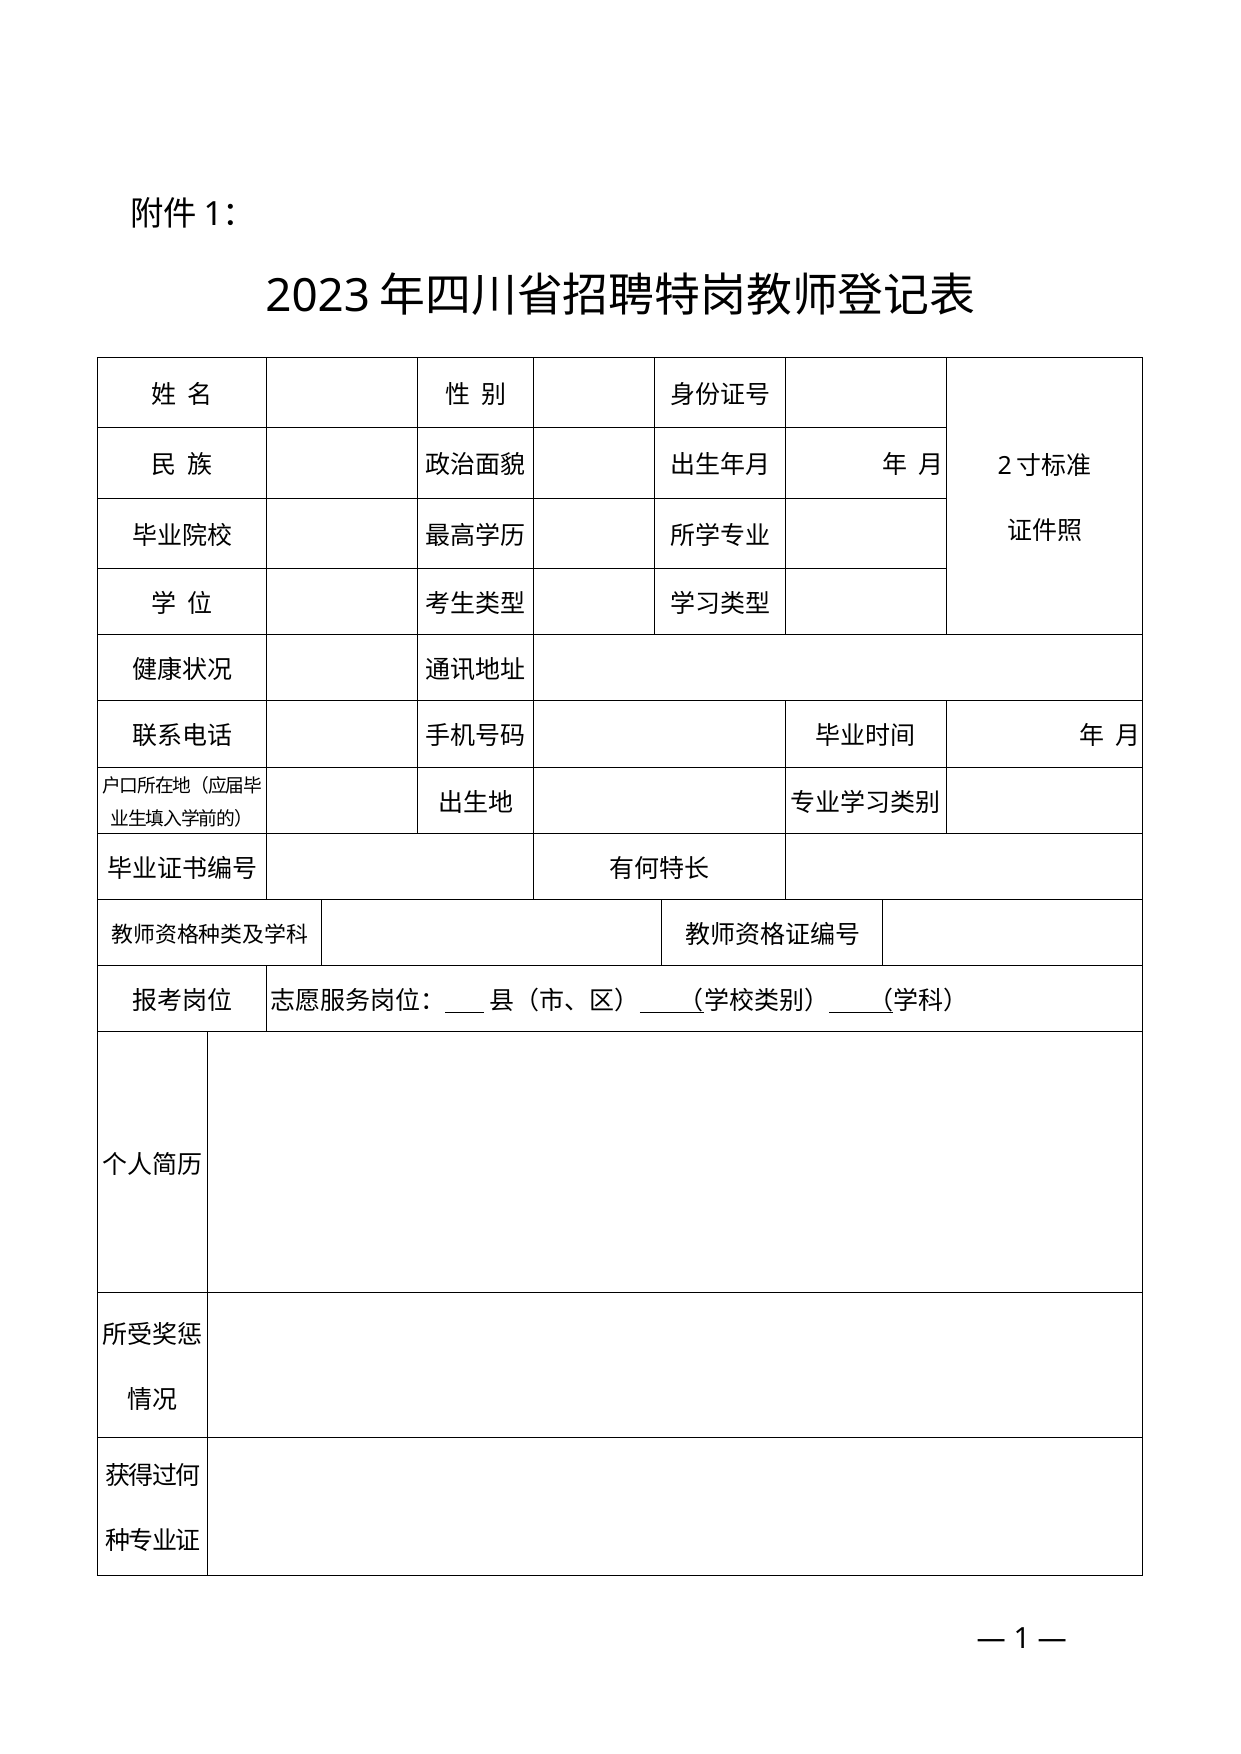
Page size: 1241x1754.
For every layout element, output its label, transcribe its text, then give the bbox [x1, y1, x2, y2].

table_cell 获得过何种专业证书 [98, 1438, 207, 1575]
table_cell [534, 428, 654, 498]
table_cell [208, 1293, 1142, 1437]
table_header 身份证号 [655, 358, 785, 427]
table_header [786, 358, 946, 427]
table_cell 学 位 [98, 569, 266, 634]
table_cell [883, 900, 1142, 965]
table_cell 考生类型 [418, 569, 533, 634]
table_cell 政治面貌 [418, 428, 533, 498]
table_cell 毕业时间 [786, 701, 946, 767]
table_cell 手机号码 [418, 701, 533, 767]
table_cell 年 月 [947, 701, 1142, 767]
table_cell 毕业证书编号 [98, 834, 266, 899]
table_cell 志愿服务岗位： 县（市、区） （学校类别） （学科） [267, 966, 1142, 1031]
table_cell 年 月 [786, 428, 946, 498]
table_cell 个人简历 [98, 1032, 207, 1292]
table_cell [267, 499, 417, 568]
table_header [534, 358, 654, 427]
table_cell [534, 635, 1142, 700]
table_cell [534, 701, 785, 767]
table_cell 健康状况 [98, 635, 266, 700]
table_cell 学习类型 [655, 569, 785, 634]
table_cell [947, 768, 1142, 833]
table_cell 有何特长 [534, 834, 785, 899]
text 附件1： [130, 178, 1110, 243]
table_cell [534, 569, 654, 634]
table_cell [322, 900, 661, 965]
table_header 2寸标准 证件照 [947, 358, 1142, 634]
table_cell [786, 499, 946, 568]
table_header [267, 358, 417, 427]
table_cell 联系电话 [98, 701, 266, 767]
table_cell 专业学习类别 [786, 768, 946, 833]
table_cell [534, 499, 654, 568]
table_cell 教师资格证编号 [662, 900, 882, 965]
table_cell [267, 635, 417, 700]
table_cell 教师资格种类及学科 [98, 900, 321, 965]
table_cell [267, 428, 417, 498]
table_cell 最高学历 [418, 499, 533, 568]
table_cell [267, 569, 417, 634]
table_cell [786, 569, 946, 634]
table_cell 户口所在地（应届毕业生填入学前的） [98, 768, 266, 833]
table_cell [786, 834, 1142, 899]
table_cell 出生年月 [655, 428, 785, 498]
table_cell [208, 1032, 1142, 1292]
table_cell 毕业院校 [98, 499, 266, 568]
table_cell [267, 701, 417, 767]
table_cell [208, 1438, 1142, 1575]
text 2023年四川省招聘特岗教师登记表 [130, 243, 1110, 341]
table_cell [267, 834, 533, 899]
table_cell 出生地 [418, 768, 533, 833]
table_cell 所学专业 [655, 499, 785, 568]
table_header 性 别 [418, 358, 533, 427]
table_cell 民 族 [98, 428, 266, 498]
table_cell 报考岗位 [98, 966, 266, 1031]
table_cell 通讯地址 [418, 635, 533, 700]
table_cell [267, 768, 417, 833]
table_cell 所受奖惩情况 [98, 1293, 207, 1437]
table_cell [534, 768, 785, 833]
table_header 姓 名 [98, 358, 266, 427]
